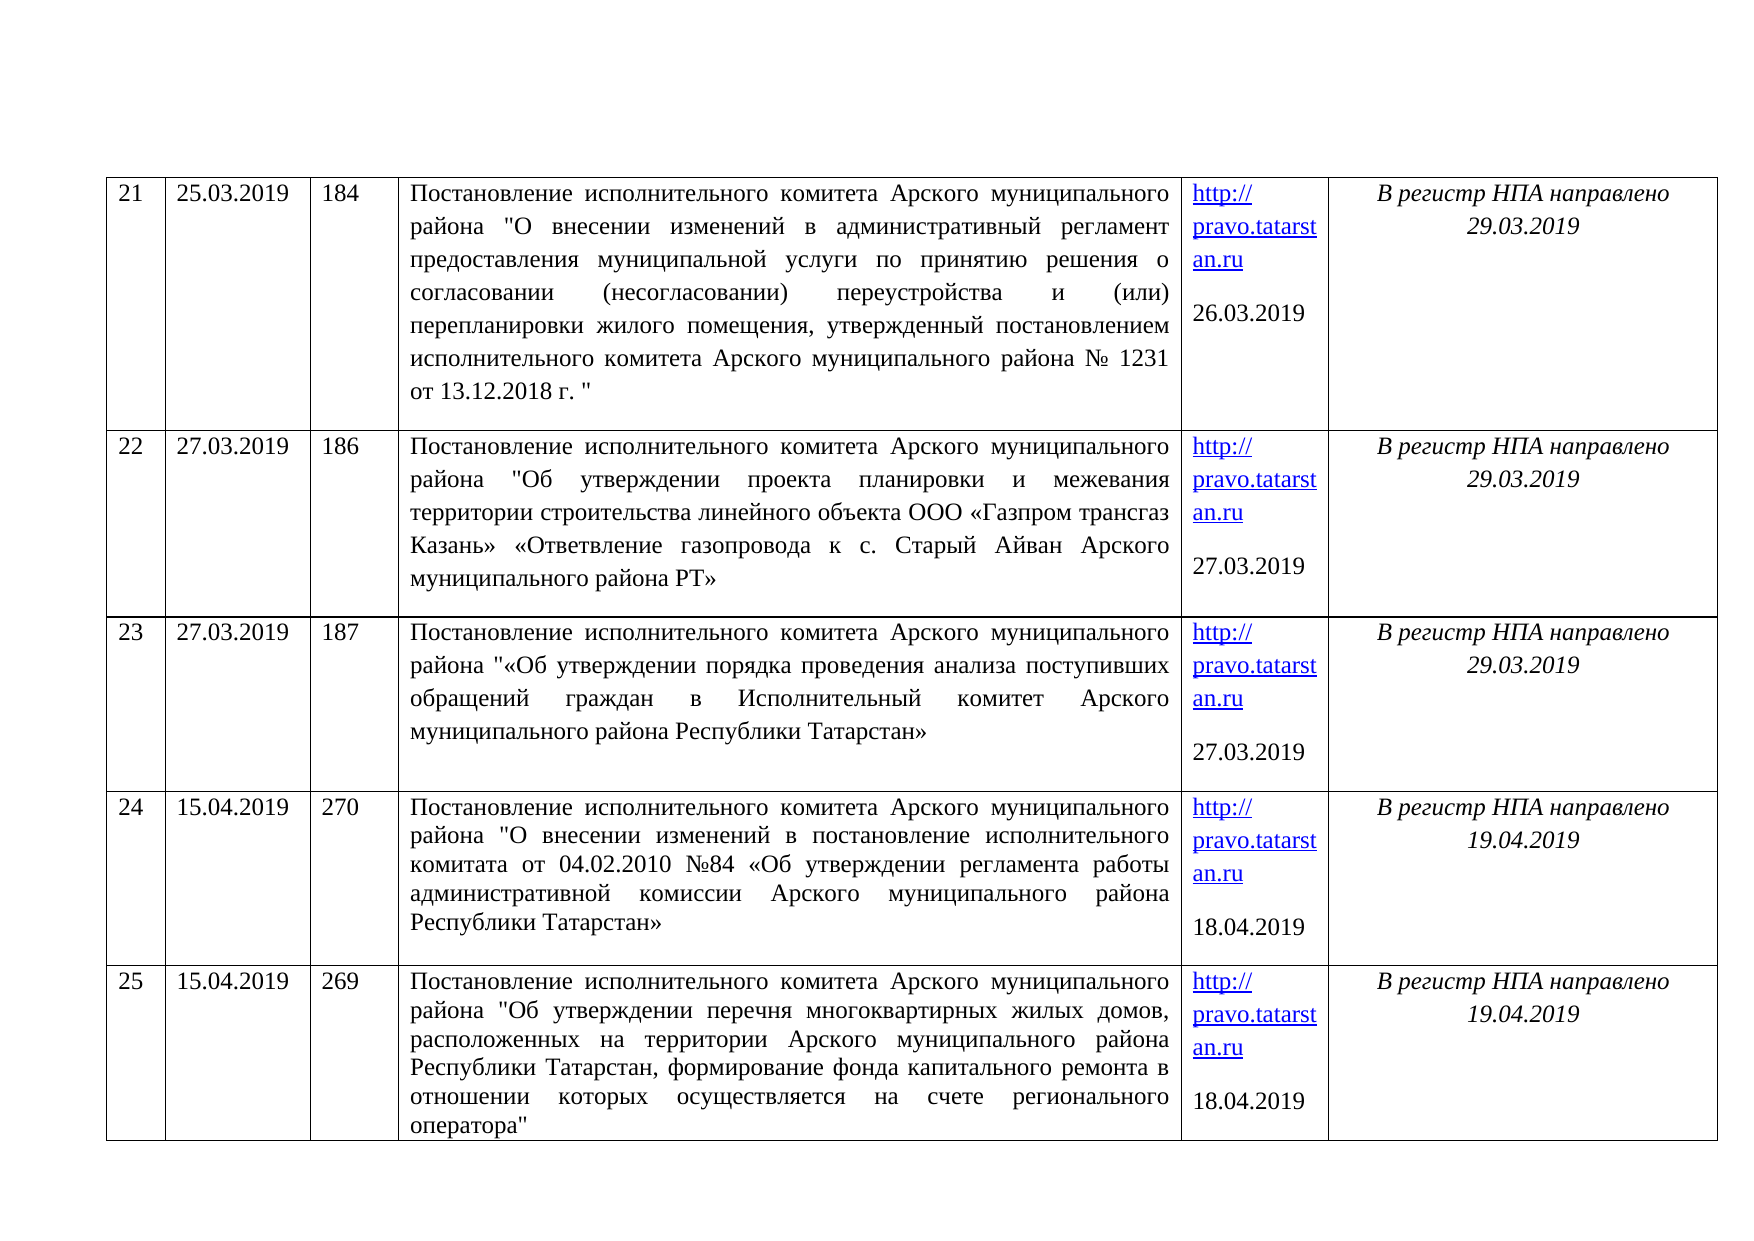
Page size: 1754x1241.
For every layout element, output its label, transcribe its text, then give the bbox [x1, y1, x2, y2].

table_cell 23 [107, 618, 165, 791]
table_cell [1329, 966, 1717, 1139]
table_cell В регистр НПА направлено 29.03.2019 [1329, 618, 1717, 791]
table_cell 27.03.2019 [166, 618, 310, 791]
table_cell 15.04.2019 [166, 792, 310, 965]
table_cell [1329, 178, 1717, 430]
table_cell 187 [311, 618, 398, 791]
table_cell 15.04.2019 [166, 966, 310, 1139]
table_cell Постановление исполнительного комитета Арского муниципального района "Об утверждении проекта планировки и межевания территории строительства линейного объекта ООО «Газпром трансгаз Казань» «Ответвление газопровода к с. Старый Айван Арского муниципального района РТ» [399, 431, 1181, 616]
table_cell 27.03.2019 [166, 431, 310, 616]
table_cell В регистр НПА направлено 29.03.2019 [1329, 431, 1717, 616]
table_cell http://pravo.tatarstan.ru 26.03.2019 [1182, 178, 1328, 430]
table_cell 184 [311, 178, 398, 430]
table_cell 269 [311, 966, 398, 1139]
table_cell Постановление исполнительного комитета Арского муниципального района "«Об утверждении порядка проведения анализа поступивших обращений граждан в Исполнительный комитет Арского муниципального района Республики Татарстан» [399, 618, 1181, 791]
table_cell Постановление исполнительного комитета Арского муниципального района "О внесении изменений в постановление исполнительного комитата от 04.02.2010 №84 «Об утверждении регламента работы административной комиссии Арского муниципального района Республики Татарстан» [399, 792, 1181, 965]
table_cell http://pravo.tatarstan.ru 18.04.2019 [1182, 792, 1328, 965]
table_cell http://pravo.tatarstan.ru 27.03.2019 [1182, 431, 1328, 616]
table_cell Постановление исполнительного комитета Арского муниципального района "Об утверждении перечня многоквартирных жилых домов, расположенных на территории Арского муниципального района Республики Татарстан, формирование фонда капитального ремонта в отношении которых осуществляется на счете регионального оператора" [399, 966, 1181, 1139]
table_cell 186 [311, 431, 398, 616]
table_cell 22 [107, 431, 165, 616]
table_cell Постановление исполнительного комитета Арского муниципального района "О внесении изменений в административный регламент предоставления муниципальной услуги по принятию решения о согласовании (несогласовании) переустройства и (или) перепланировки жилого помещения, утвержденный постановлением исполнительного комитета Арского муниципального района № 1231 от 13.12.2018 г. " [399, 178, 1181, 430]
table_cell 21 [107, 178, 165, 430]
table_cell http://pravo.tatarstan.ru 27.03.2019 [1182, 618, 1328, 791]
table_cell http://pravo.tatarstan.ru 18.04.2019 [1182, 966, 1328, 1139]
table_cell В регистр НПА направлено 19.04.2019 [1329, 792, 1717, 965]
table_cell 25.03.2019 [166, 178, 310, 430]
table_cell 270 [311, 792, 398, 965]
table_cell 25 [107, 966, 165, 1139]
table_cell 24 [107, 792, 165, 965]
